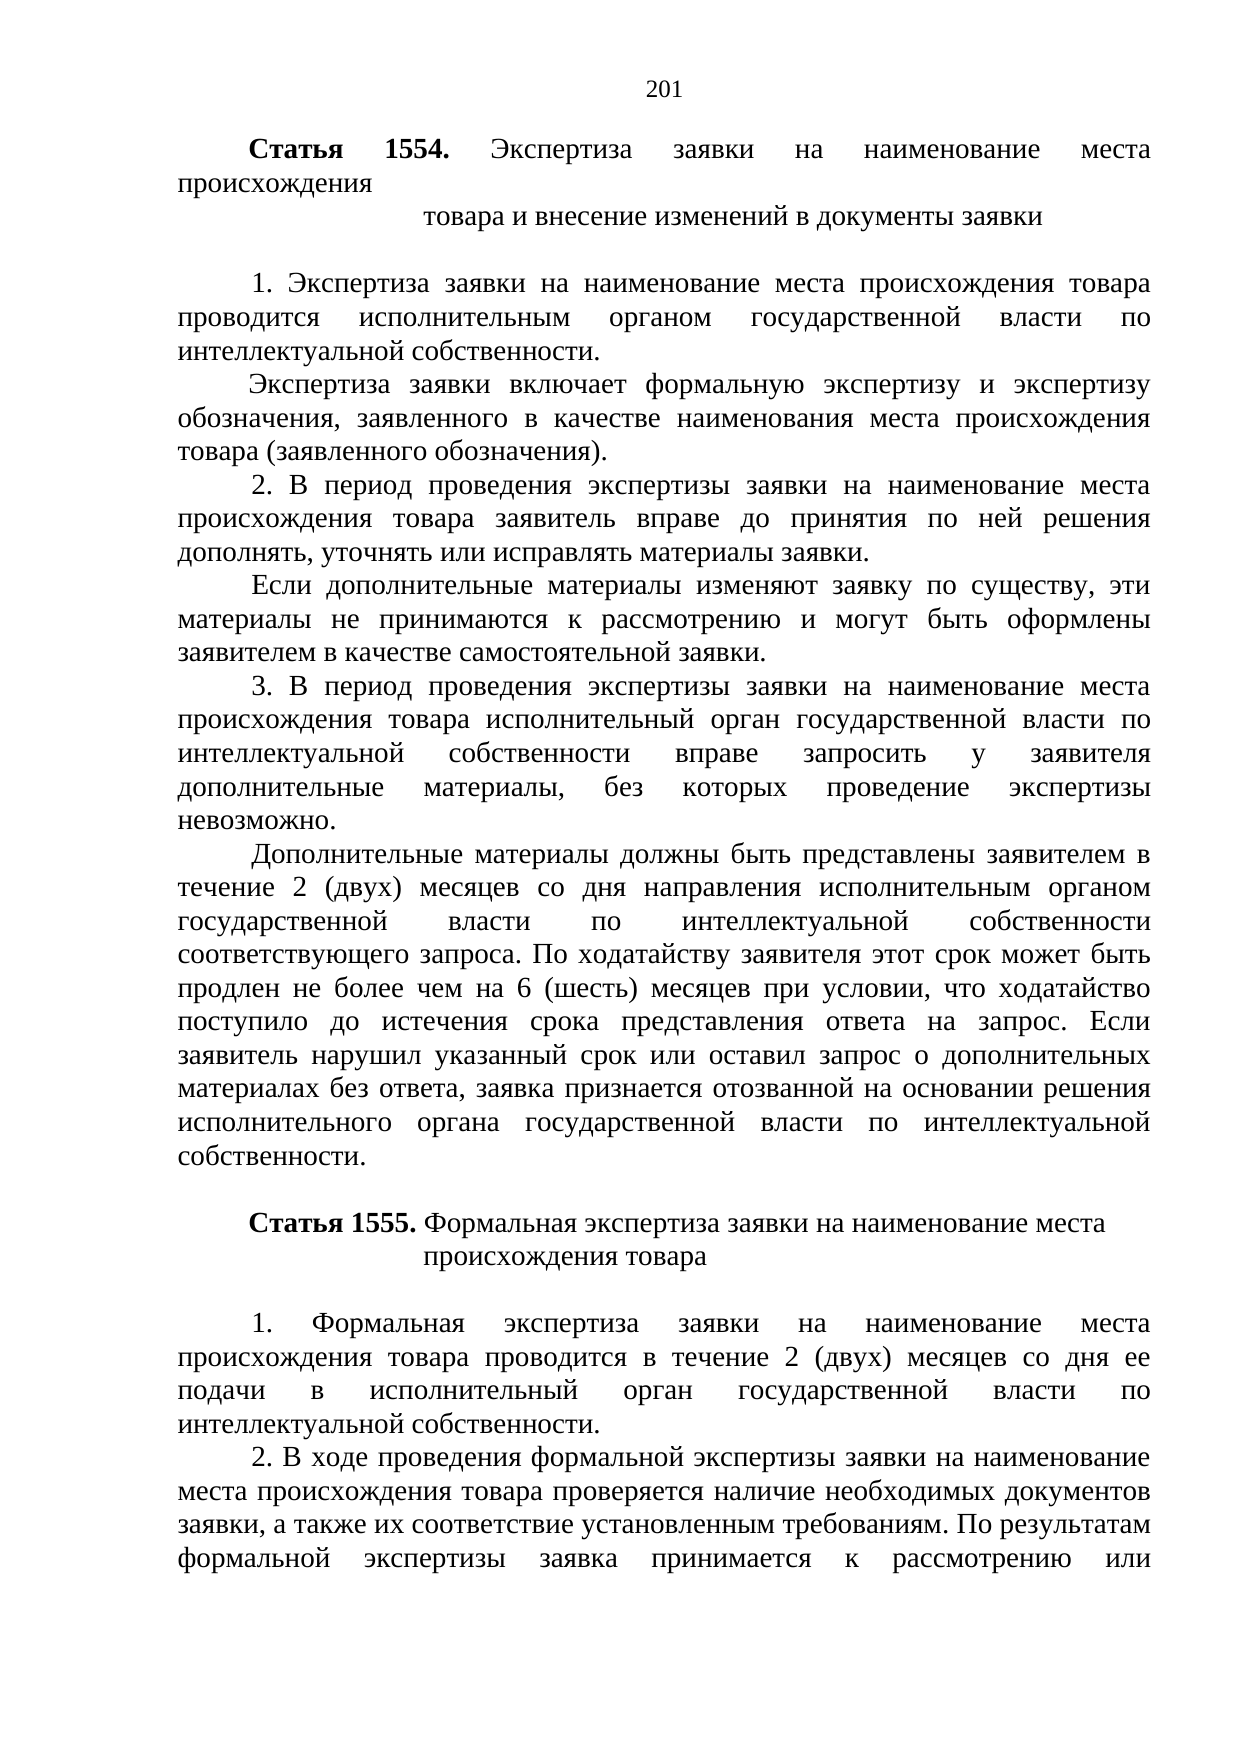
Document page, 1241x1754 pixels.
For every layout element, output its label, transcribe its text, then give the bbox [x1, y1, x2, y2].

text происхождения товара [177, 1238, 1152, 1272]
text 1. Формальная экспертиза заявки на наименование места происхождения товара проводится в течение 2 (двух) месяцев со дня ее подачи в исполнительный орган государственной власти по интеллектуальной собственности. [177, 1305, 1152, 1439]
text 1. Экспертиза заявки на наименование места происхождения товара проводится исполнительным органом государственной власти по интеллектуальной собственности. [177, 266, 1152, 366]
text Если дополнительные материалы изменяют заявку по существу, эти материалы не принимаются к рассмотрению и могут быть оформлены заявителем в качестве самостоятельной заявки. [177, 567, 1152, 668]
text Статья 1555. Формальная экспертиза заявки на наименование места [177, 1205, 1152, 1238]
text 3. В период проведения экспертизы заявки на наименование места происхождения товара исполнительный орган государственной власти по интеллектуальной собственности вправе запросить у заявителя дополнительные материалы, без которых проведение экспертизы невозможно. [177, 668, 1152, 836]
text Дополнительные материалы должны быть представлены заявителем в течение 2 (двух) месяцев со дня направления исполнительным органом государственной власти по интеллектуальной собственности соответствующего запроса. По ходатайству заявителя этот срок может быть продлен не более чем на 6 (шесть) месяцев при условии, что ходатайство поступило до истечения срока представления ответа на запрос. Если заявитель нарушил указанный срок или оставил запрос о дополнительных материалах без ответа, заявка признается отозванной на основании решения исполнительного органа государственной власти по интеллектуальной собственности. [177, 836, 1152, 1171]
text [177, 1439, 1152, 1574]
text Экспертиза заявки включает формальную экспертизу и экспертизу обозначения, заявленного в качестве наименования места происхождения товара (заявленного обозначения). [177, 366, 1152, 467]
text товара и внесение изменений в документы заявки [177, 198, 1152, 232]
text Статья 1554. Экспертиза заявки на наименование места происхождения [177, 131, 1152, 198]
text 2. В период проведения экспертизы заявки на наименование места происхождения товара заявитель вправе до принятия по ней решения дополнять, уточнять или исправлять материалы заявки. [177, 467, 1152, 567]
